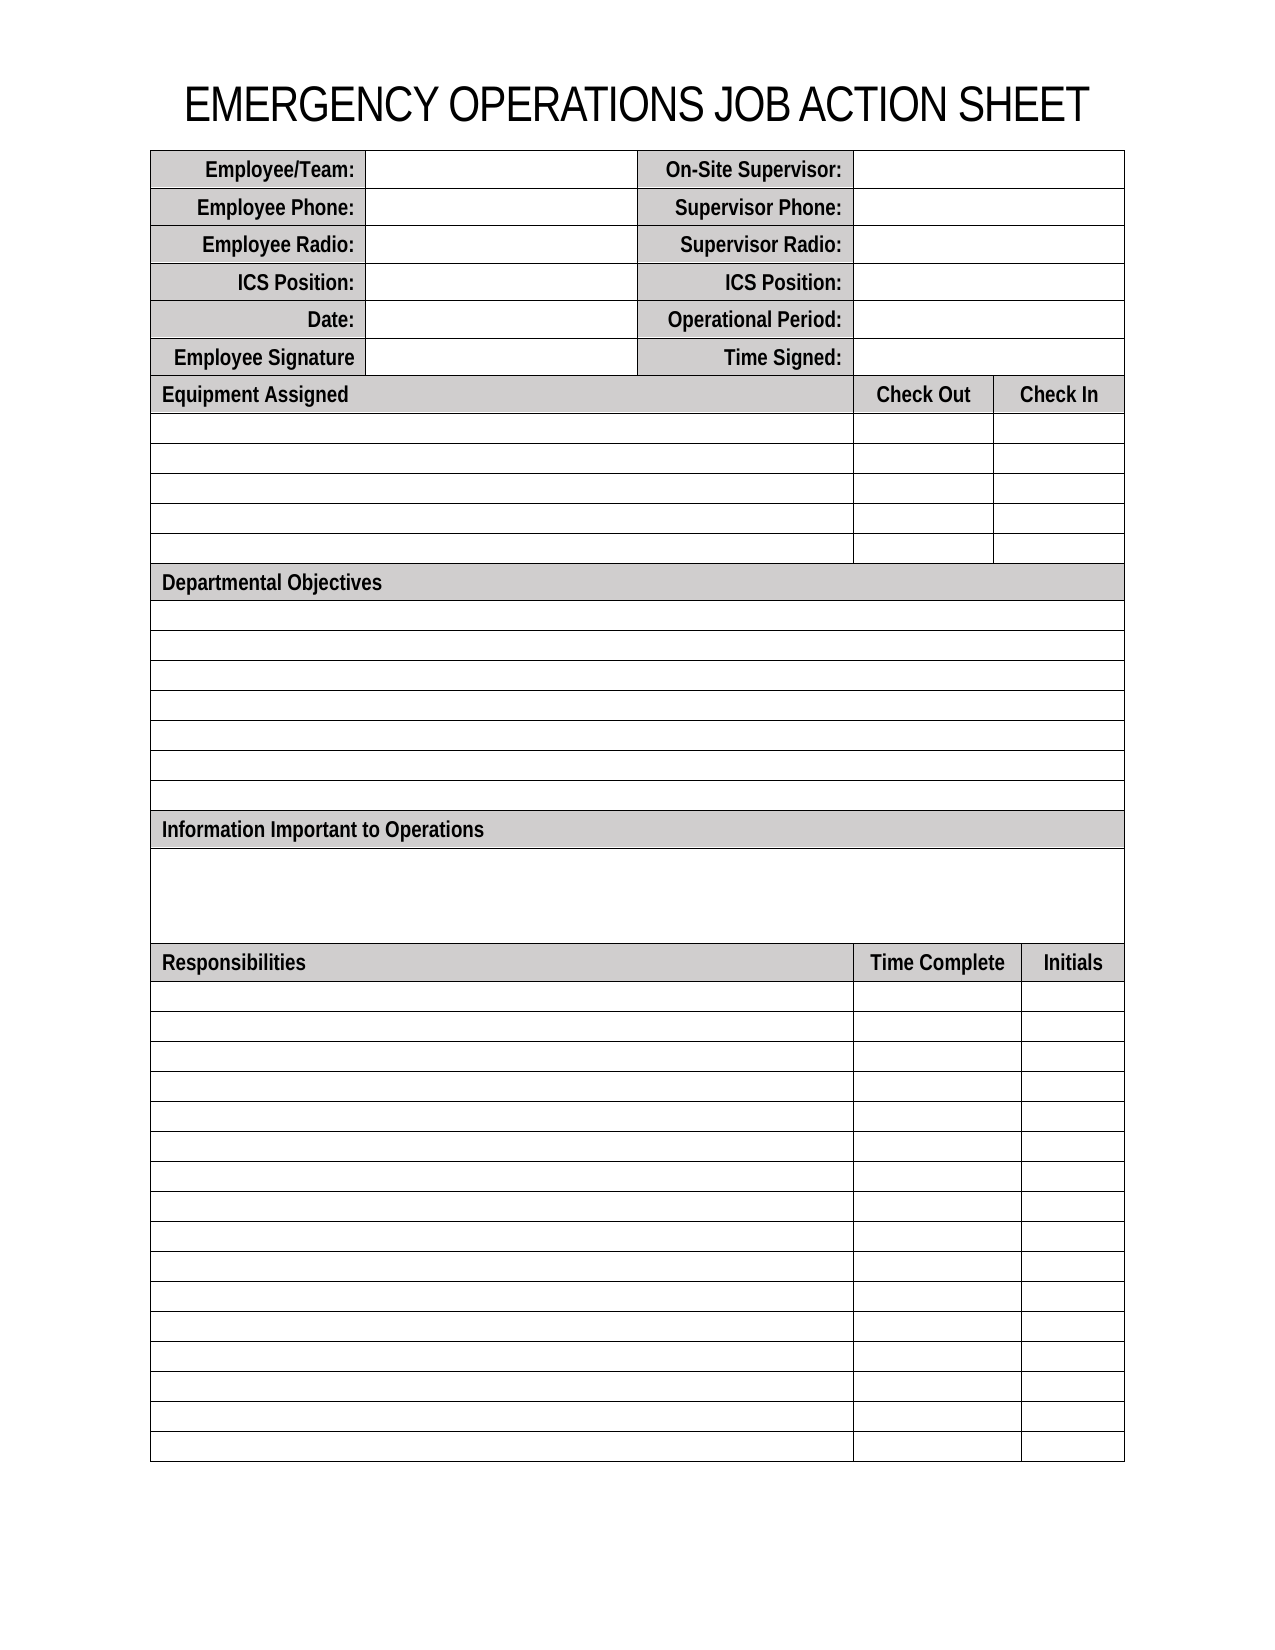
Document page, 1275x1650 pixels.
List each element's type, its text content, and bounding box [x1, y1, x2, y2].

table_cell [854, 1012, 1021, 1041]
table_cell [151, 661, 1124, 690]
table_cell [854, 189, 1124, 225]
table_cell [854, 301, 1124, 337]
table_cell [854, 1252, 1021, 1281]
table_cell [854, 534, 993, 562]
table_cell [151, 631, 1124, 660]
table_cell Information Important to Operations [151, 811, 1124, 847]
table_cell [994, 414, 1124, 442]
table_cell [151, 1432, 853, 1461]
table_cell [151, 1282, 853, 1311]
table_cell [854, 504, 993, 532]
table_cell [151, 1102, 853, 1131]
table_cell Employee Phone: [151, 189, 365, 225]
table_cell [366, 189, 637, 225]
table_cell [854, 1132, 1021, 1161]
table_cell [1022, 1312, 1124, 1341]
table_cell [151, 1312, 853, 1341]
table_cell Equipment Assigned [151, 376, 853, 412]
table_cell Operational Period: [638, 301, 853, 337]
table_cell [151, 444, 853, 472]
table_cell [854, 1162, 1021, 1191]
table_cell Employee Radio: [151, 226, 365, 262]
table_cell [854, 1282, 1021, 1311]
table_cell ICS Position: [151, 264, 365, 300]
table_cell Date: [151, 301, 365, 337]
table_cell [1022, 1012, 1124, 1041]
table_cell [151, 982, 853, 1011]
table_cell [366, 264, 637, 300]
table_cell [1022, 1042, 1124, 1071]
table_cell [151, 1342, 853, 1371]
table_cell ICS Position: [638, 264, 853, 300]
table_cell Responsibilities [151, 944, 853, 981]
table_cell [151, 1072, 853, 1101]
table_cell Departmental Objectives [151, 564, 1124, 600]
table_cell [151, 504, 853, 532]
table_cell [854, 444, 993, 472]
table_cell [854, 1192, 1021, 1221]
table_header [366, 151, 637, 187]
table_cell [994, 534, 1124, 562]
table_cell Check In [994, 376, 1124, 412]
table_header Employee/Team: [151, 151, 365, 187]
table_cell [854, 1102, 1021, 1131]
table_cell [151, 849, 1124, 943]
table_cell [151, 1132, 853, 1161]
table_cell [366, 226, 637, 262]
table_cell [151, 1162, 853, 1191]
table_cell [151, 1012, 853, 1041]
table_cell [854, 264, 1124, 300]
table_header [854, 151, 1124, 187]
table_cell [151, 1372, 853, 1401]
table_cell [1022, 1132, 1124, 1161]
table_cell [1022, 1282, 1124, 1311]
table_cell Employee Signature [151, 339, 365, 375]
table_cell [151, 781, 1124, 810]
table_cell [854, 1312, 1021, 1341]
table_cell [854, 1072, 1021, 1101]
table_cell [854, 226, 1124, 262]
table_cell [151, 1252, 853, 1281]
table_cell [854, 1042, 1021, 1071]
table_cell [151, 1402, 853, 1431]
table_cell [854, 1432, 1021, 1461]
table_cell [1022, 1372, 1124, 1401]
table_cell [1022, 1162, 1124, 1191]
table_cell [151, 414, 853, 442]
table_cell [854, 982, 1021, 1011]
table_cell [1022, 1192, 1124, 1221]
table_cell [994, 474, 1124, 502]
table_header On-Site Supervisor: [638, 151, 853, 187]
table_cell [1022, 1402, 1124, 1431]
table_cell Time Signed: [638, 339, 853, 375]
table_cell [151, 474, 853, 502]
table_cell [151, 751, 1124, 780]
table_cell [1022, 1252, 1124, 1281]
table_cell [366, 339, 637, 375]
table_cell [151, 1042, 853, 1071]
table_cell [854, 1372, 1021, 1401]
table_cell [151, 1192, 853, 1221]
table_cell Supervisor Phone: [638, 189, 853, 225]
table_cell [151, 534, 853, 562]
table_cell [1022, 1432, 1124, 1461]
table_cell [994, 504, 1124, 532]
table_cell Supervisor Radio: [638, 226, 853, 262]
table_cell [1022, 1102, 1124, 1131]
table_cell [366, 301, 637, 337]
table_cell [1022, 1222, 1124, 1251]
table_cell [854, 1342, 1021, 1371]
table_cell Initials [1022, 944, 1124, 981]
table_cell Time Complete [854, 944, 1021, 981]
table_cell [1022, 1072, 1124, 1101]
table_cell [1022, 1342, 1124, 1371]
table_cell [994, 444, 1124, 472]
table_cell [151, 601, 1124, 630]
table_cell [854, 1222, 1021, 1251]
table_cell [854, 1402, 1021, 1431]
table_cell [151, 721, 1124, 750]
table_cell [1022, 982, 1124, 1011]
table_cell [854, 414, 993, 442]
table_cell [151, 691, 1124, 720]
table_cell [151, 1222, 853, 1251]
table_cell [854, 339, 1124, 375]
table_cell [854, 474, 993, 502]
table_cell Check Out [854, 376, 993, 412]
